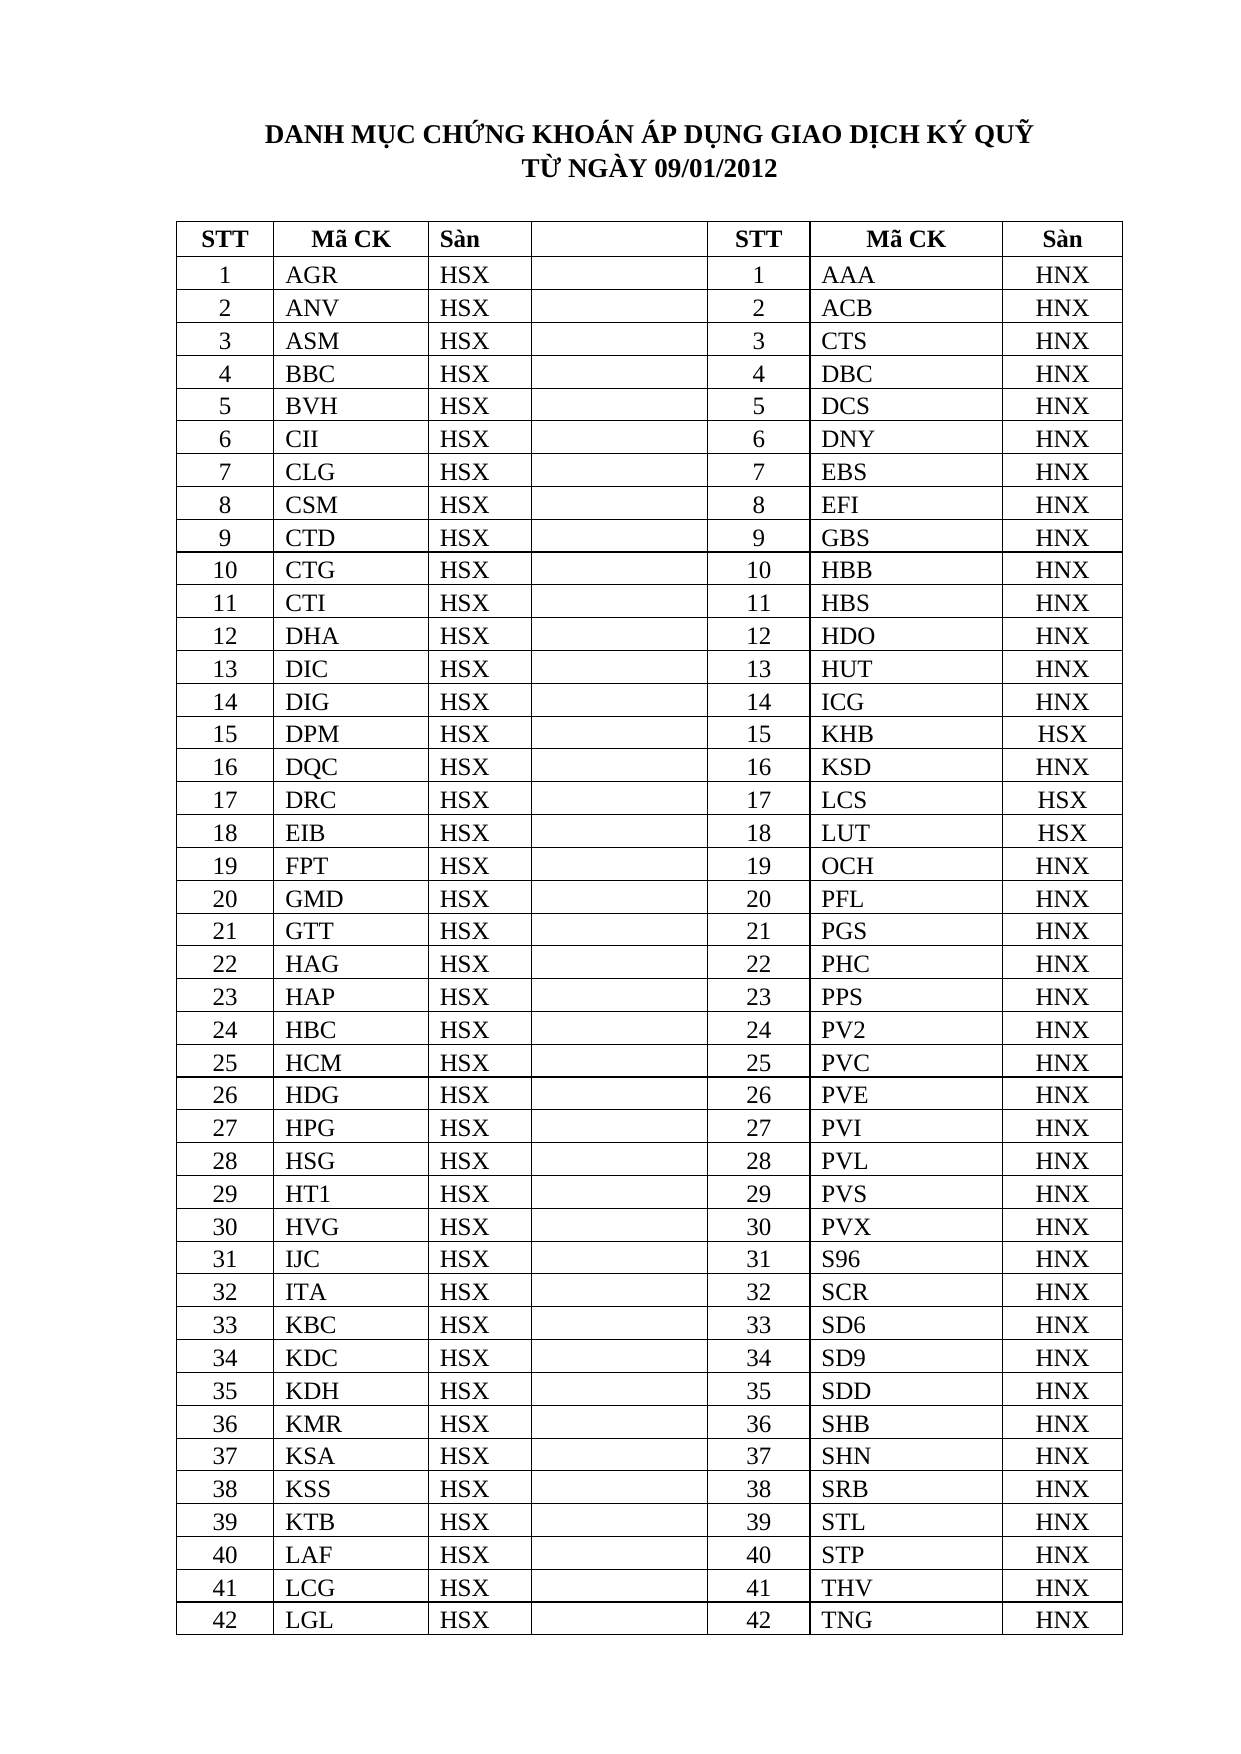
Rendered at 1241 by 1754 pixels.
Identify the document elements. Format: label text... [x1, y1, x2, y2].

table_cell KSA [274, 1439, 428, 1470]
table_cell HSX [429, 1242, 531, 1273]
text TỪ NGÀY 09/01/2012 [177, 152, 1122, 183]
table_cell 33 [177, 1307, 273, 1339]
table_cell STP [811, 1537, 1002, 1569]
table_cell GTT [274, 914, 428, 945]
table_cell 32 [177, 1274, 273, 1306]
table_cell [532, 979, 707, 1011]
table_cell 8 [708, 487, 809, 519]
table_cell CTD [274, 520, 428, 551]
table_cell 26 [708, 1078, 809, 1109]
table_cell 16 [177, 749, 273, 781]
table_cell HSX [429, 1340, 531, 1372]
table_cell HNX [1003, 356, 1122, 387]
table_cell 5 [177, 389, 273, 420]
table_cell KSS [274, 1471, 428, 1503]
table_cell [532, 421, 707, 453]
table_cell 17 [708, 782, 809, 814]
table_cell SHN [811, 1439, 1002, 1470]
table_cell HSX [429, 651, 531, 683]
table_cell HSX [429, 1439, 531, 1470]
table_cell HSX [429, 1045, 531, 1076]
table_cell HNX [1003, 1439, 1122, 1470]
table_cell 29 [708, 1176, 809, 1208]
table_cell HVG [274, 1209, 428, 1241]
table_cell 29 [177, 1176, 273, 1208]
table_cell 5 [708, 389, 809, 420]
table_cell HNX [1003, 389, 1122, 420]
table_cell HSX [429, 421, 531, 453]
table_cell 22 [708, 946, 809, 978]
table_cell [532, 1176, 707, 1208]
table_cell 2 [708, 290, 809, 322]
table_cell HNX [1003, 1274, 1122, 1306]
table_cell [532, 946, 707, 978]
table_cell HDG [274, 1078, 428, 1109]
table_cell KDC [274, 1340, 428, 1372]
table_cell 27 [177, 1110, 273, 1142]
table_cell [532, 1045, 707, 1076]
table_cell 2 [177, 290, 273, 322]
table_cell HSX [1003, 782, 1122, 814]
table_header [532, 222, 707, 256]
table_cell EIB [274, 815, 428, 847]
table_cell HNX [1003, 1373, 1122, 1404]
table_cell 7 [177, 454, 273, 486]
table_cell [532, 651, 707, 683]
table_cell [532, 1471, 707, 1503]
table_cell PVL [811, 1143, 1002, 1175]
table_cell HSX [429, 717, 531, 748]
table_cell SCR [811, 1274, 1002, 1306]
table_cell [532, 290, 707, 322]
table_cell HNX [1003, 1471, 1122, 1503]
table_cell HCM [274, 1045, 428, 1076]
table_header STT [177, 222, 273, 256]
table_cell LAF [274, 1537, 428, 1569]
table_cell [532, 1078, 707, 1109]
table_cell [532, 1110, 707, 1142]
table_cell HSX [429, 389, 531, 420]
table_cell 36 [708, 1406, 809, 1437]
table_cell 39 [177, 1504, 273, 1536]
table_cell KBC [274, 1307, 428, 1339]
table_cell 41 [708, 1570, 809, 1601]
table_cell 15 [708, 717, 809, 748]
table_cell HNX [1003, 881, 1122, 912]
table_cell PVC [811, 1045, 1002, 1076]
table_cell 34 [708, 1340, 809, 1372]
table_cell [532, 684, 707, 716]
table_cell HSX [429, 946, 531, 978]
table_cell HNX [1003, 553, 1122, 584]
table_cell HSX [429, 1537, 531, 1569]
table_cell HNX [1003, 1143, 1122, 1175]
table_cell HNX [1003, 1504, 1122, 1536]
table_cell HNX [1003, 257, 1122, 289]
table_cell [532, 585, 707, 617]
table_cell HNX [1003, 684, 1122, 716]
table_cell CTI [274, 585, 428, 617]
table_cell KSD [811, 749, 1002, 781]
table_cell HSX [429, 1471, 531, 1503]
table_cell HNX [1003, 1570, 1122, 1601]
table_cell 10 [708, 553, 809, 584]
table_cell OCH [811, 848, 1002, 879]
table_cell FPT [274, 848, 428, 879]
table_cell HNX [1003, 848, 1122, 879]
table_cell 20 [708, 881, 809, 912]
table_cell KMR [274, 1406, 428, 1437]
table_cell 32 [708, 1274, 809, 1306]
table_cell KHB [811, 717, 1002, 748]
table_cell 31 [177, 1242, 273, 1273]
table_cell ITA [274, 1274, 428, 1306]
table_cell HDO [811, 618, 1002, 650]
table_cell 17 [177, 782, 273, 814]
table_cell HSX [429, 1078, 531, 1109]
table_cell LUT [811, 815, 1002, 847]
table_header Sàn [429, 222, 531, 256]
table_cell [532, 487, 707, 519]
table_cell 28 [177, 1143, 273, 1175]
table_cell HSX [429, 1570, 531, 1601]
table_cell HBC [274, 1012, 428, 1044]
table_cell 14 [708, 684, 809, 716]
table_cell DHA [274, 618, 428, 650]
table_cell HSX [429, 323, 531, 354]
table_cell [532, 881, 707, 912]
table_cell THV [811, 1570, 1002, 1601]
table_cell 42 [708, 1603, 809, 1634]
table_header Mã CK [274, 222, 428, 256]
table_cell [532, 1439, 707, 1470]
table_cell 7 [708, 454, 809, 486]
table_cell HSX [429, 356, 531, 387]
table_cell DNY [811, 421, 1002, 453]
table_cell GBS [811, 520, 1002, 551]
table_cell DPM [274, 717, 428, 748]
table_cell HT1 [274, 1176, 428, 1208]
table_cell 21 [177, 914, 273, 945]
table_cell HSX [429, 1307, 531, 1339]
table_cell 30 [177, 1209, 273, 1241]
table_cell DIC [274, 651, 428, 683]
table_cell HSX [429, 914, 531, 945]
table_cell HSX [429, 1012, 531, 1044]
table_cell PFL [811, 881, 1002, 912]
table_cell HNX [1003, 749, 1122, 781]
table_cell PVX [811, 1209, 1002, 1241]
table_cell 37 [177, 1439, 273, 1470]
table_cell HSX [1003, 717, 1122, 748]
table_cell 31 [708, 1242, 809, 1273]
table_cell HSX [429, 454, 531, 486]
table_cell [532, 848, 707, 879]
table_cell HAG [274, 946, 428, 978]
table_cell [532, 815, 707, 847]
table_cell [532, 389, 707, 420]
table_cell S96 [811, 1242, 1002, 1273]
table_cell ICG [811, 684, 1002, 716]
table_cell PVE [811, 1078, 1002, 1109]
table_cell CSM [274, 487, 428, 519]
table_cell HNX [1003, 323, 1122, 354]
table_cell 11 [708, 585, 809, 617]
table_header STT [708, 222, 809, 256]
table_cell 11 [177, 585, 273, 617]
table_cell HSX [429, 881, 531, 912]
table_cell DBC [811, 356, 1002, 387]
table_cell HNX [1003, 454, 1122, 486]
table_cell 23 [177, 979, 273, 1011]
table_cell 20 [177, 881, 273, 912]
table_cell [532, 1340, 707, 1372]
table_cell [532, 1504, 707, 1536]
table_cell SDD [811, 1373, 1002, 1404]
table_cell 35 [708, 1373, 809, 1404]
table_cell TNG [811, 1603, 1002, 1634]
table_cell HPG [274, 1110, 428, 1142]
table_cell [532, 1537, 707, 1569]
table_cell BVH [274, 389, 428, 420]
table_cell HNX [1003, 1012, 1122, 1044]
table_cell HNX [1003, 1307, 1122, 1339]
table_cell STL [811, 1504, 1002, 1536]
table_cell [532, 1143, 707, 1175]
table_cell 25 [708, 1045, 809, 1076]
table_cell 19 [708, 848, 809, 879]
table_cell AAA [811, 257, 1002, 289]
table_cell 27 [708, 1110, 809, 1142]
table_cell 28 [708, 1143, 809, 1175]
table_cell IJC [274, 1242, 428, 1273]
table_cell [532, 914, 707, 945]
table_cell 4 [708, 356, 809, 387]
table_cell HSX [429, 1110, 531, 1142]
table_cell 39 [708, 1504, 809, 1536]
table_cell LCG [274, 1570, 428, 1601]
table_cell HNX [1003, 1209, 1122, 1241]
table_cell HBS [811, 585, 1002, 617]
table_cell [532, 454, 707, 486]
table_cell [532, 782, 707, 814]
table_cell DCS [811, 389, 1002, 420]
table_cell HNX [1003, 1045, 1122, 1076]
table_cell HNX [1003, 914, 1122, 945]
table_cell KDH [274, 1373, 428, 1404]
table_cell 41 [177, 1570, 273, 1601]
table_cell HNX [1003, 1406, 1122, 1437]
table_cell CLG [274, 454, 428, 486]
table_cell HNX [1003, 520, 1122, 551]
table_cell [532, 749, 707, 781]
table_cell ACB [811, 290, 1002, 322]
table_cell HSX [429, 815, 531, 847]
table_cell HSX [429, 1143, 531, 1175]
table_cell HSX [429, 1209, 531, 1241]
table_cell 21 [708, 914, 809, 945]
table_cell DQC [274, 749, 428, 781]
table_cell SRB [811, 1471, 1002, 1503]
table_cell [532, 1274, 707, 1306]
table_cell 14 [177, 684, 273, 716]
table_cell HSX [429, 1176, 531, 1208]
table_cell 33 [708, 1307, 809, 1339]
table_cell 4 [177, 356, 273, 387]
table_cell 25 [177, 1045, 273, 1076]
table_cell GMD [274, 881, 428, 912]
table_cell KTB [274, 1504, 428, 1536]
table_cell HSX [429, 553, 531, 584]
table_cell 37 [708, 1439, 809, 1470]
table_cell HSX [429, 520, 531, 551]
table_cell 18 [177, 815, 273, 847]
table_cell 13 [708, 651, 809, 683]
table_cell 24 [708, 1012, 809, 1044]
table_cell ASM [274, 323, 428, 354]
table_cell [532, 323, 707, 354]
table_cell HNX [1003, 618, 1122, 650]
table_cell CTG [274, 553, 428, 584]
table_cell 15 [177, 717, 273, 748]
table_cell 16 [708, 749, 809, 781]
table_cell 40 [177, 1537, 273, 1569]
table_cell HSX [429, 848, 531, 879]
table_cell HNX [1003, 1110, 1122, 1142]
table_cell CII [274, 421, 428, 453]
table_cell 13 [177, 651, 273, 683]
table_cell 23 [708, 979, 809, 1011]
table_cell LGL [274, 1603, 428, 1634]
table_cell 8 [177, 487, 273, 519]
table_cell EBS [811, 454, 1002, 486]
table_cell HNX [1003, 421, 1122, 453]
table_cell HBB [811, 553, 1002, 584]
table_cell PPS [811, 979, 1002, 1011]
table_cell HSX [429, 782, 531, 814]
table_cell HUT [811, 651, 1002, 683]
table_cell HSX [429, 1373, 531, 1404]
table_cell HSX [429, 1406, 531, 1437]
table_cell 19 [177, 848, 273, 879]
table_cell 34 [177, 1340, 273, 1372]
table_cell PHC [811, 946, 1002, 978]
table_cell BBC [274, 356, 428, 387]
text DANH MỤC CHỨNG KHOÁN ÁP DỤNG GIAO DỊCH KÝ QUỸ [177, 118, 1122, 149]
table_cell 26 [177, 1078, 273, 1109]
table_cell HNX [1003, 1537, 1122, 1569]
table_cell 18 [708, 815, 809, 847]
table_cell [532, 717, 707, 748]
table_cell 9 [708, 520, 809, 551]
table_cell 24 [177, 1012, 273, 1044]
table_cell DIG [274, 684, 428, 716]
table_cell 38 [177, 1471, 273, 1503]
table_cell SHB [811, 1406, 1002, 1437]
table_cell HSG [274, 1143, 428, 1175]
table_cell 40 [708, 1537, 809, 1569]
table_cell [532, 1307, 707, 1339]
table_cell ANV [274, 290, 428, 322]
table_cell CTS [811, 323, 1002, 354]
table_cell [532, 553, 707, 584]
table_header Sàn [1003, 222, 1122, 256]
table_cell HSX [429, 749, 531, 781]
table_cell [532, 520, 707, 551]
table_cell [532, 1373, 707, 1404]
table_cell HSX [429, 979, 531, 1011]
table_cell HNX [1003, 1603, 1122, 1634]
table_cell PGS [811, 914, 1002, 945]
table_cell HAP [274, 979, 428, 1011]
table_cell 1 [177, 257, 273, 289]
table_cell SD6 [811, 1307, 1002, 1339]
table_cell HSX [429, 1603, 531, 1634]
table_cell 3 [177, 323, 273, 354]
table_cell HNX [1003, 585, 1122, 617]
table_cell [532, 257, 707, 289]
table_cell [532, 1406, 707, 1437]
table_cell HSX [429, 487, 531, 519]
table_cell HNX [1003, 1340, 1122, 1372]
table_cell 12 [177, 618, 273, 650]
table_cell 6 [177, 421, 273, 453]
table_cell [532, 1242, 707, 1273]
table_cell [532, 356, 707, 387]
table_cell 22 [177, 946, 273, 978]
table_cell 30 [708, 1209, 809, 1241]
table_cell [532, 1603, 707, 1634]
table_cell HNX [1003, 487, 1122, 519]
table_cell 12 [708, 618, 809, 650]
table_header Mã CK [811, 222, 1002, 256]
table_cell 42 [177, 1603, 273, 1634]
table_cell EFI [811, 487, 1002, 519]
table_cell HSX [429, 585, 531, 617]
table_cell 10 [177, 553, 273, 584]
table_cell AGR [274, 257, 428, 289]
table_cell 35 [177, 1373, 273, 1404]
table_cell LCS [811, 782, 1002, 814]
table_cell [532, 618, 707, 650]
table_cell 3 [708, 323, 809, 354]
table_cell DRC [274, 782, 428, 814]
table_cell 36 [177, 1406, 273, 1437]
table_cell HNX [1003, 290, 1122, 322]
table_cell HSX [1003, 815, 1122, 847]
table_cell HNX [1003, 979, 1122, 1011]
table_cell HSX [429, 1274, 531, 1306]
table_cell 38 [708, 1471, 809, 1503]
table_cell HNX [1003, 651, 1122, 683]
table_cell 6 [708, 421, 809, 453]
table_cell HSX [429, 1504, 531, 1536]
table_cell 9 [177, 520, 273, 551]
table_cell [532, 1570, 707, 1601]
table_cell HSX [429, 290, 531, 322]
table_cell HSX [429, 257, 531, 289]
table_cell 1 [708, 257, 809, 289]
table_cell HNX [1003, 1176, 1122, 1208]
table_cell HSX [429, 684, 531, 716]
table_cell HNX [1003, 1078, 1122, 1109]
table_cell PVI [811, 1110, 1002, 1142]
table_cell [532, 1012, 707, 1044]
table_cell PV2 [811, 1012, 1002, 1044]
table_cell HNX [1003, 1242, 1122, 1273]
table_cell SD9 [811, 1340, 1002, 1372]
table_cell HNX [1003, 946, 1122, 978]
table_cell [532, 1209, 707, 1241]
table_cell HSX [429, 618, 531, 650]
table_cell PVS [811, 1176, 1002, 1208]
